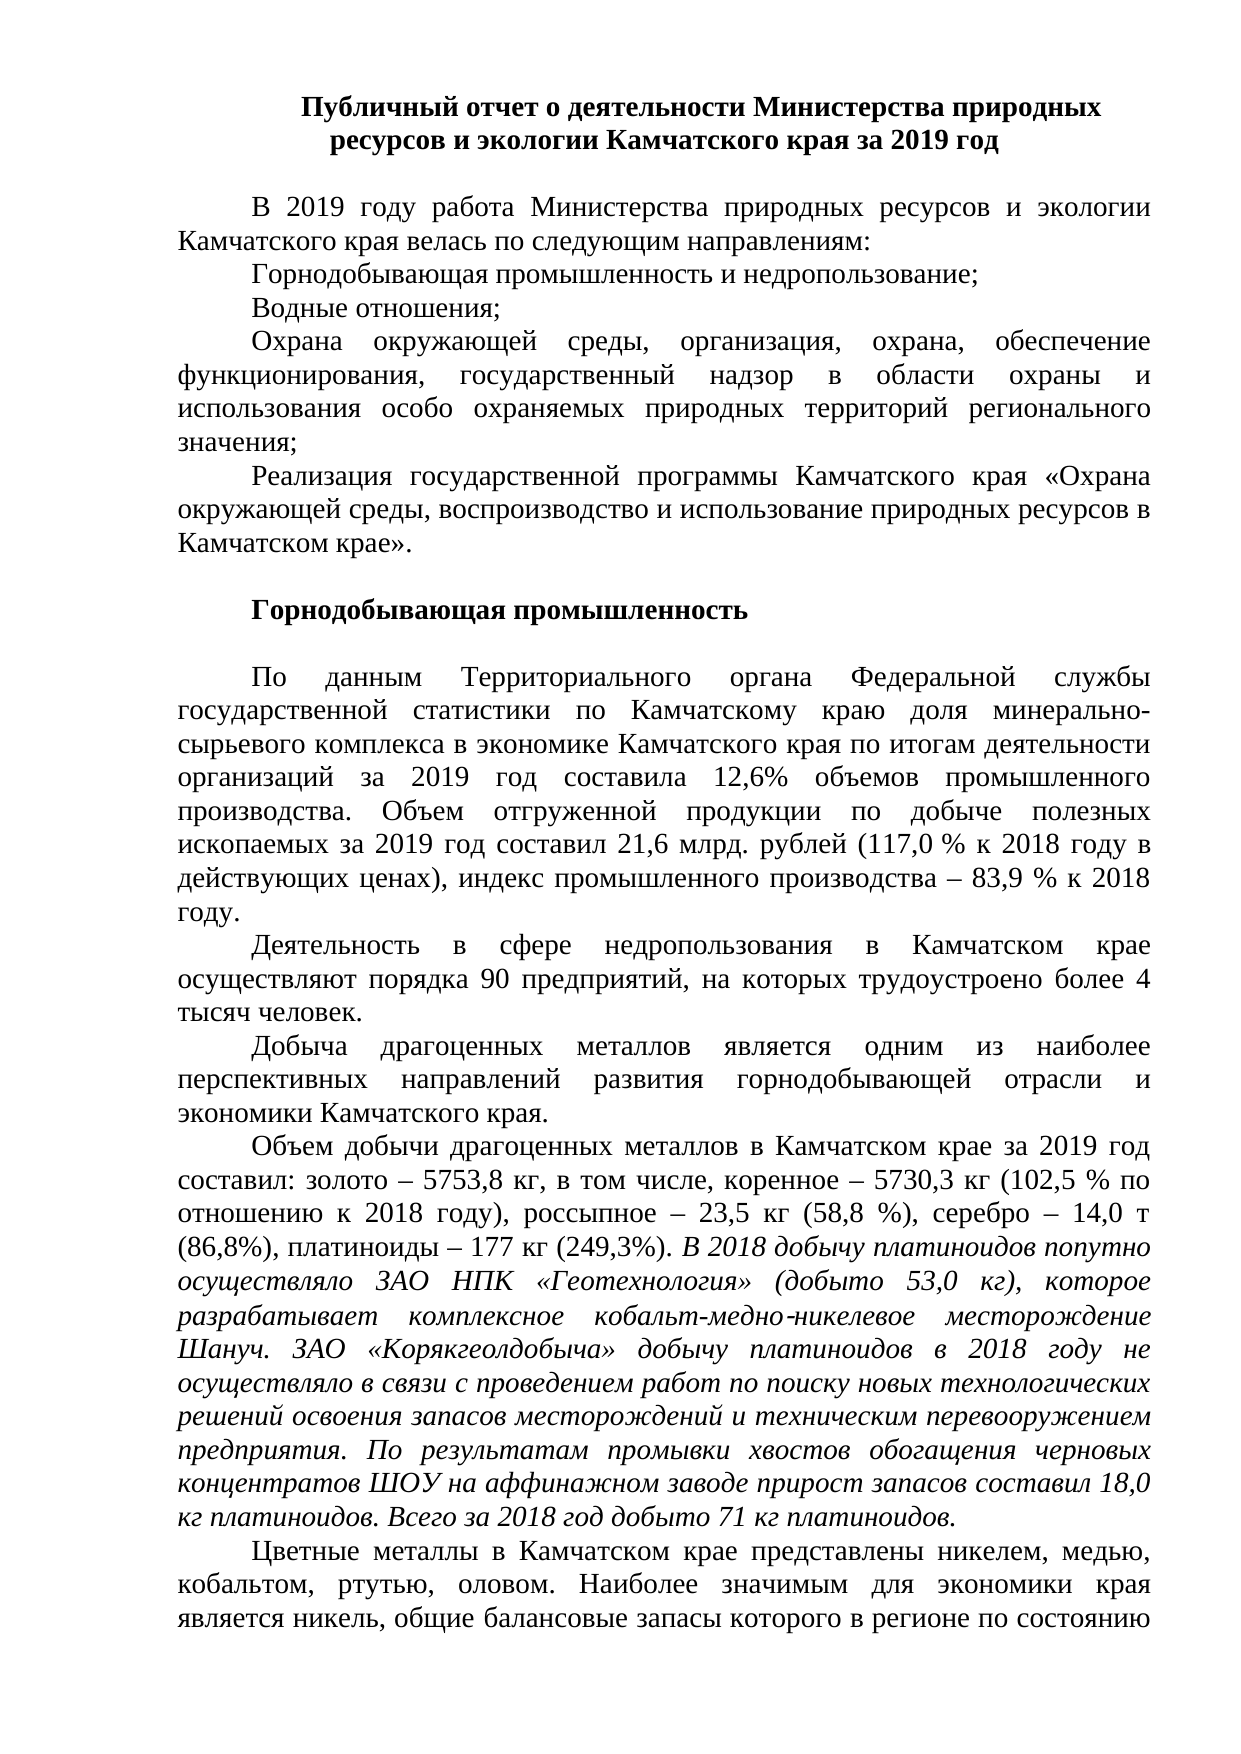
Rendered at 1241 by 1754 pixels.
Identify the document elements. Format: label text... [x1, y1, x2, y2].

text Добыча драгоценных металлов является одним из наиболее перспективных направлений развития горнодобывающей отрасли и экономики Камчатского края. [177, 1028, 1152, 1128]
text Реализация государственной программы Камчатского края «Охрана окружающей среды, воспроизводство и использование природных ресурсов в Камчатском крае». [177, 458, 1152, 558]
text Охрана окружающей среды, организация, охрана, обеспечение функционирования, государственный надзор в области охраны и использования особо охраняемых природных территорий регионального значения; [177, 323, 1152, 458]
text Деятельность в сфере недропользования в Камчатском крае осуществляют порядка 90 предприятий, на которых трудоустроено более 4 тысяч человек. [177, 927, 1152, 1028]
text В 2019 году работа Министерства природных ресурсов и экологии Камчатского края велась по следующим направлениям: [177, 189, 1152, 256]
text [177, 1533, 1152, 1633]
text Объем добычи драгоценных металлов в Камчатском крае за 2019 год составил: золото – 5753,8 кг, в том числе, коренное – 5730,3 кг (102,5 % по отношению к 2018 году), россыпное – 23,5 кг (58,8 %), серебро – 14,0 т (86,8%), платиноиды – 177 кг (249,3%). В 2018 добычу платиноидов попутно осуществляло ЗАО НПК «Геотехнология» (добыто 53,0 кг), которое разрабатывает комплексное кобальт-медно‐никелевое месторождение Шануч. ЗАО «Корякгеолдобыча» добычу платиноидов в 2018 году не осуществляло в связи с проведением работ по поиску новых технологических решений освоения запасов месторождений и техническим перевооружением предприятия. По результатам промывки хвостов обогащения черновых концентратов ШОУ на аффинажном заводе прирост запасов составил 18,0 кг платиноидов. Всего за 2018 год добыто 71 кг платиноидов. [177, 1128, 1152, 1533]
text По данным Территориального органа Федеральной службы государственной статистики по Камчатскому краю доля минерально-сырьевого комплекса в экономике Камчатского края по итогам деятельности организаций за 2019 год составила 12,6% объемов промышленного производства. Объем отгруженной продукции по добыче полезных ископаемых за 2019 год составил 21,6 млрд. рублей (117,0 % к 2018 году в действующих ценах), индекс промышленного производства – 83,9 % к 2018 году. [177, 659, 1152, 927]
text Горнодобывающая промышленность [177, 592, 1152, 625]
text Горнодобывающая промышленность и недропользование; [177, 256, 1152, 290]
text Водные отношения; [177, 290, 1152, 323]
text Публичный отчет о деятельности Министерства природных ресурсов и экологии Камчатского края за 2019 год [177, 89, 1152, 156]
